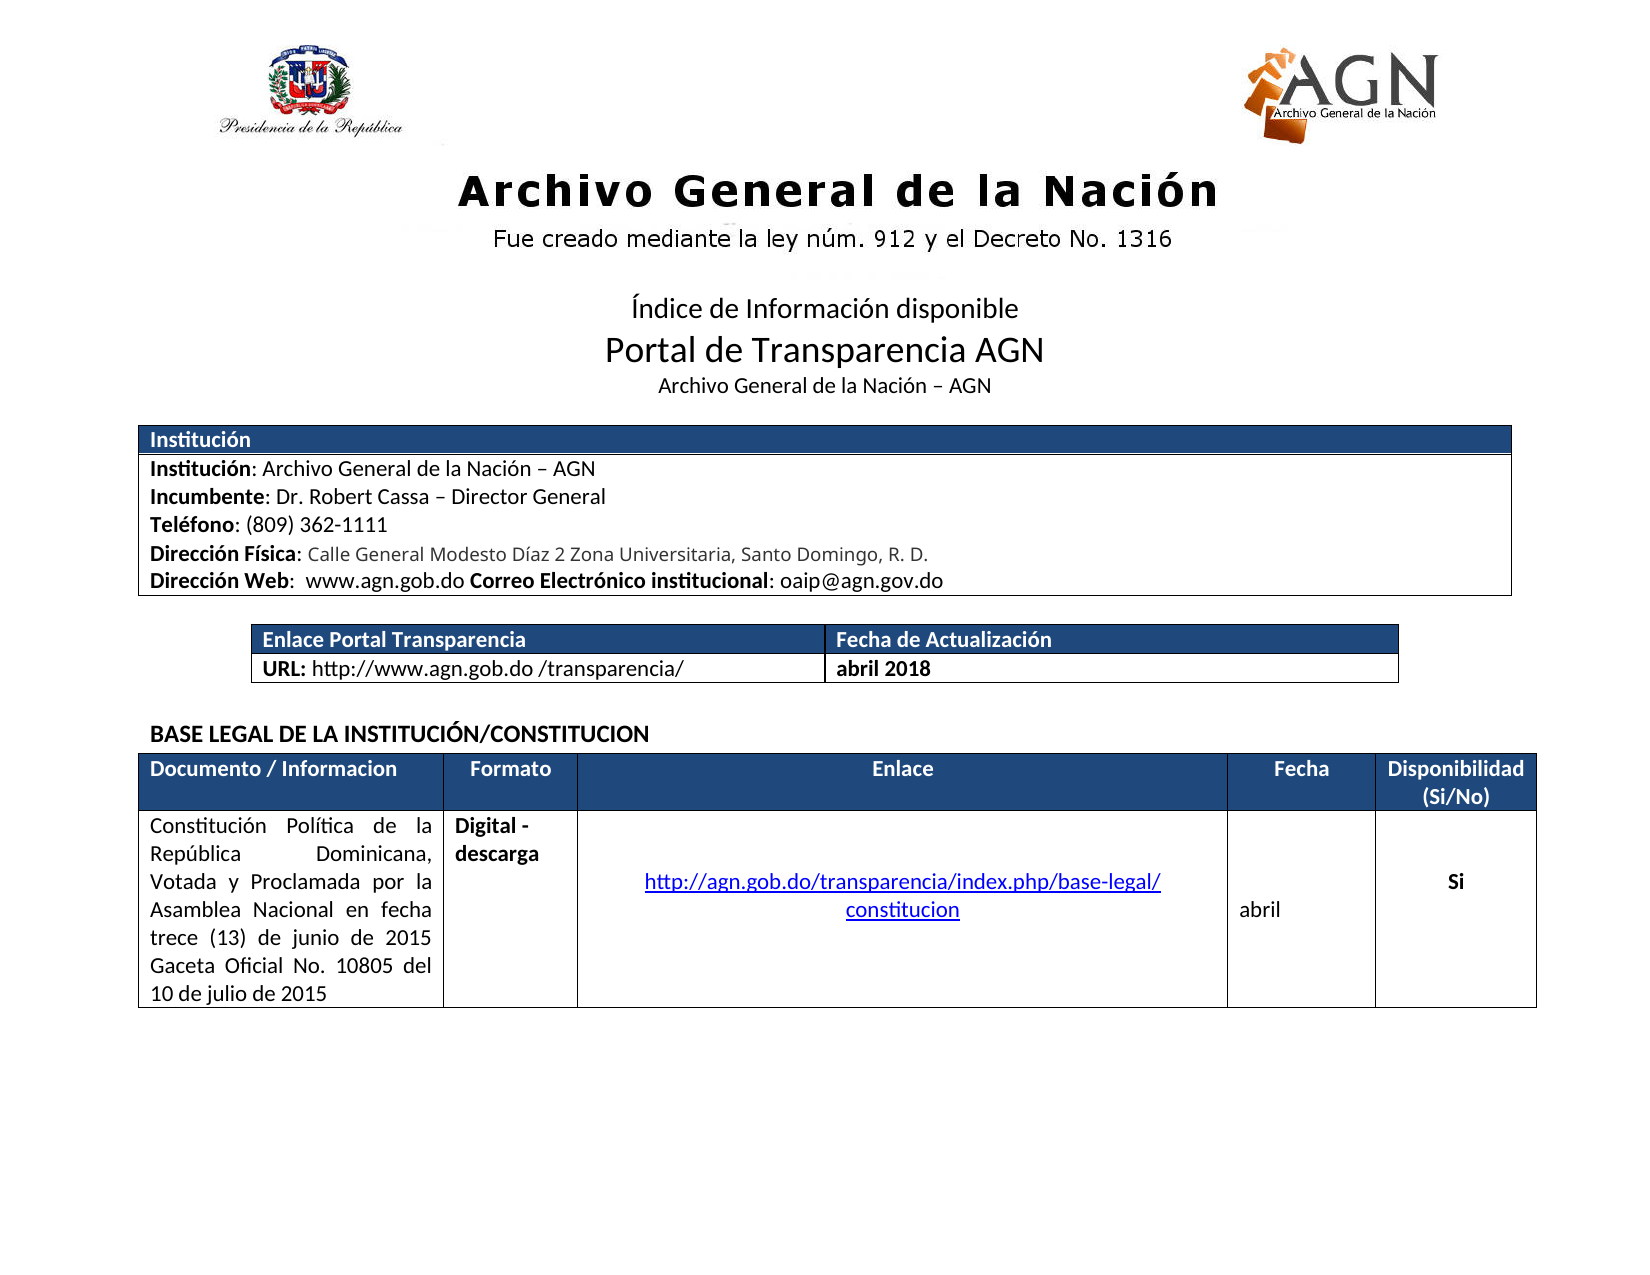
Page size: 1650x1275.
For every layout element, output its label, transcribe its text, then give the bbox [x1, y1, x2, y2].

table_header Fecha [1228, 754, 1375, 810]
table_cell Si [1376, 811, 1536, 1007]
table_cell abril 2018 [826, 654, 1398, 682]
picture [175, 29, 1475, 290]
table_header Enlace Portal Transparencia [252, 625, 824, 653]
table_header Formato [444, 754, 577, 810]
table_header Fecha de Actualización [826, 625, 1398, 653]
table_header Disponibilidad (Si/No) [1376, 754, 1536, 810]
table_header Enlace [578, 754, 1227, 810]
table_header Institución [139, 426, 1511, 453]
table_cell URL: http://www.agn.gob.do /transparencia/ [252, 654, 824, 682]
text BASE LEGAL DE LA INSTITUCIÓN/CONSTITUCION [150, 718, 1500, 748]
table_cell Institución: Archivo General de la Nación – AGN Incumbente: Dr. Robert Cassa – Director General Teléfono: (809) 362-1111 Dirección Física: Calle General Modesto Díaz 2 Zona Universitaria, Santo Domingo, R. D. Dirección Web: www.agn.gob.do Correo Electrónico institucional: oaip@agn.gov.do [139, 455, 1511, 595]
table_cell abril [1228, 811, 1375, 1007]
table_cell Constitución Política de la República Dominicana, Votada y Proclamada por la Asamblea Nacional en fecha trece (13) de junio de 2015 Gaceta Oficial No. 10805 del 10 de julio de 2015 [139, 811, 443, 1007]
table_cell http://agn.gob.do/transparencia/index.php/base-legal/constitucion [578, 811, 1227, 1007]
table_cell Digital -descarga [444, 811, 577, 1007]
table_header Documento / Informacion [139, 754, 443, 810]
